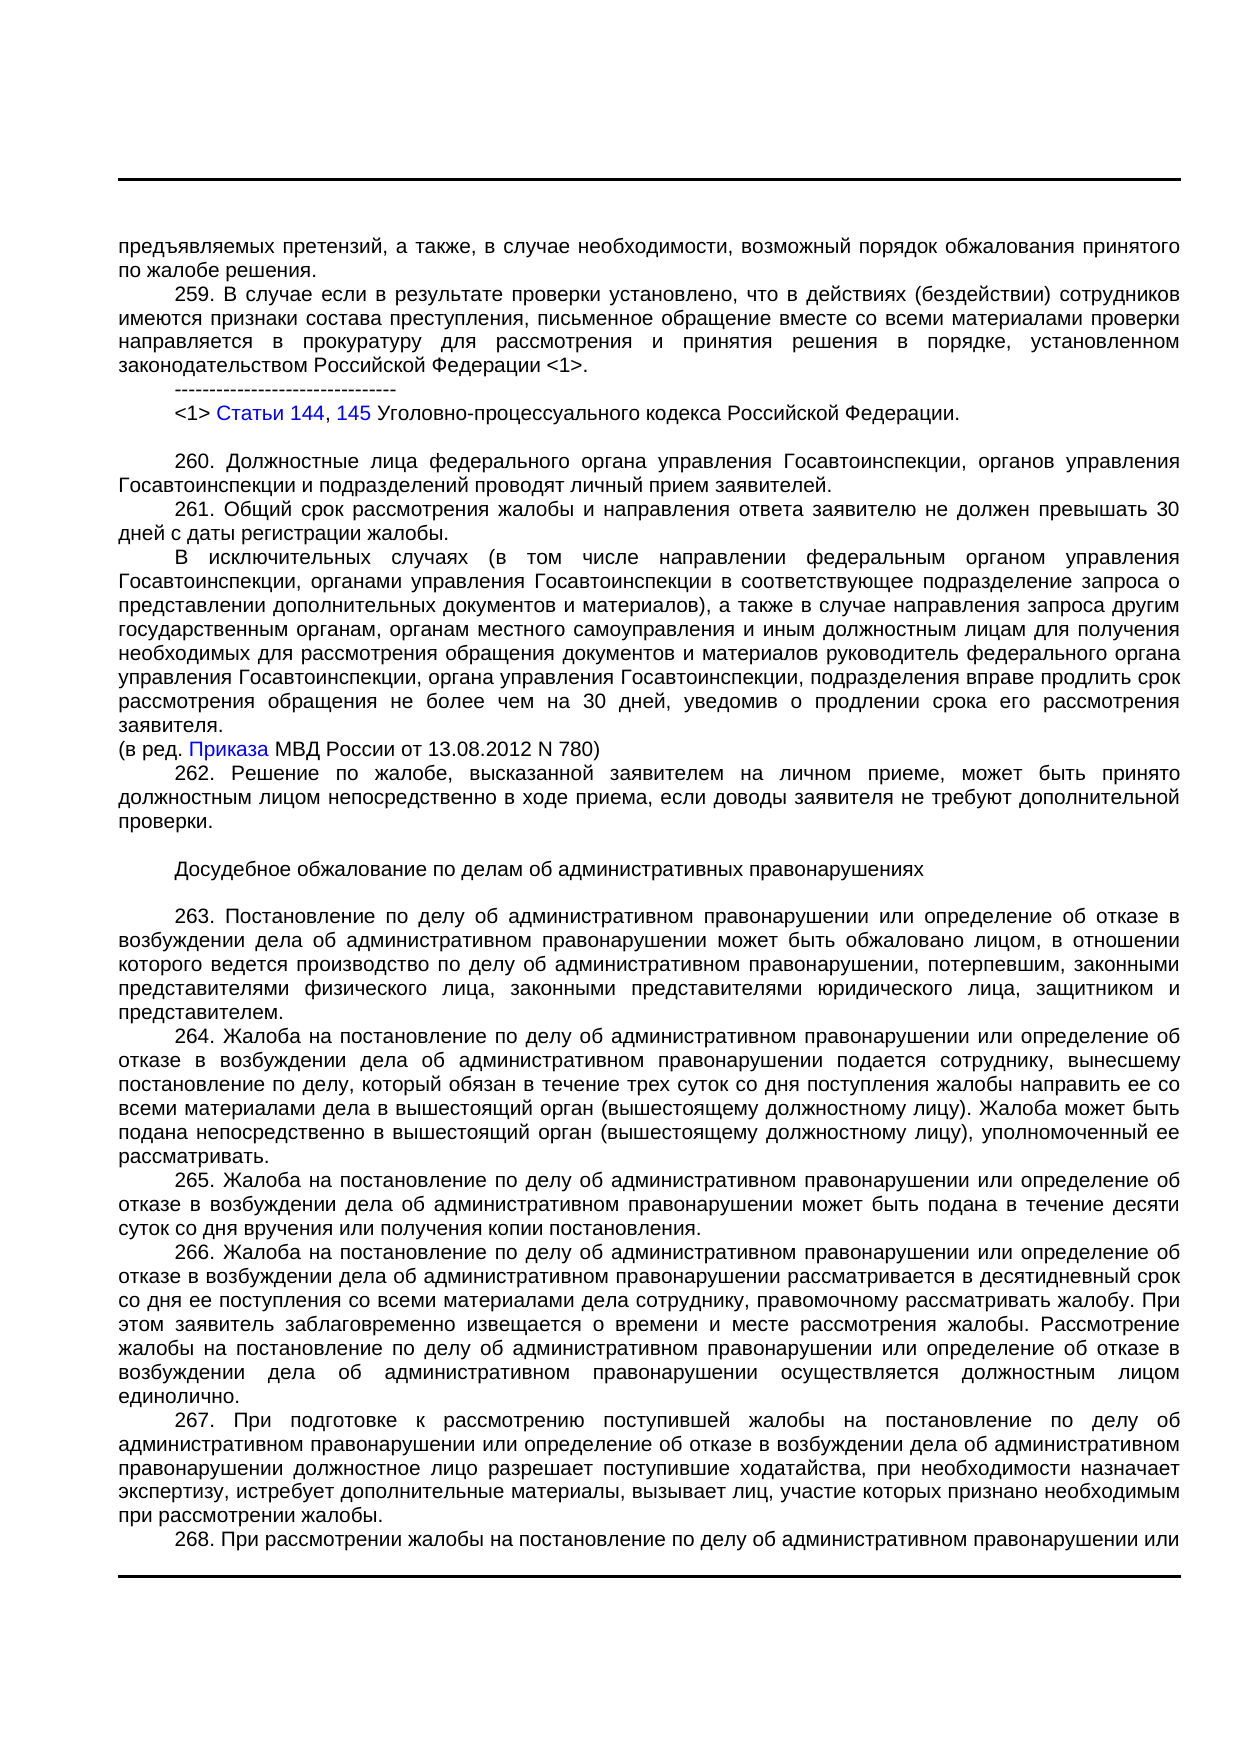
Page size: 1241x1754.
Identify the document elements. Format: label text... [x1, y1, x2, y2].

text -------------------------------- [118, 377, 1181, 401]
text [118, 233, 1181, 281]
text 262. Решение по жалобе, высказанной заявителем на личном приеме, может быть принято должностным лицом непосредственно в ходе приема, если доводы заявителя не требуют дополнительной проверки. [118, 761, 1181, 832]
text 263. Постановление по делу об административном правонарушении или определение об отказе в возбуждении дела об административном правонарушении может быть обжаловано лицом, в отношении которого ведется производство по делу об административном правонарушении, потерпевшим, законными представителями физического лица, законными представителями юридического лица, защитником и представителем. [118, 904, 1181, 1024]
text (в ред. Приказа МВД России от 13.08.2012 N 780) [118, 737, 1181, 761]
text В исключительных случаях (в том числе направлении федеральным органом управления Госавтоинспекции, органами управления Госавтоинспекции в соответствующее подразделение запроса о представлении дополнительных документов и материалов), а также в случае направления запроса другим государственным органам, органам местного самоуправления и иным должностным лицам для получения необходимых для рассмотрения обращения документов и материалов руководитель федерального органа управления Госавтоинспекции, органа управления Госавтоинспекции, подразделения вправе продлить срок рассмотрения обращения не более чем на 30 дней, уведомив о продлении срока его рассмотрения заявителя. [118, 545, 1181, 737]
text 260. Должностные лица федерального органа управления Госавтоинспекции, органов управления Госавтоинспекции и подразделений проводят личный прием заявителей. [118, 449, 1181, 497]
text 266. Жалоба на постановление по делу об административном правонарушении или определение об отказе в возбуждении дела об административном правонарушении рассматривается в десятидневный срок со дня ее поступления со всеми материалами дела сотруднику, правомочному рассматривать жалобу. При этом заявитель заблаговременно извещается о времени и месте рассмотрения жалобы. Рассмотрение жалобы на постановление по делу об административном правонарушении или определение об отказе в возбуждении дела об административном правонарушении осуществляется должностным лицом единолично. [118, 1240, 1181, 1407]
text 265. Жалоба на постановление по делу об административном правонарушении или определение об отказе в возбуждении дела об административном правонарушении может быть подана в течение десяти суток со дня вручения или получения копии постановления. [118, 1168, 1181, 1240]
text 264. Жалоба на постановление по делу об административном правонарушении или определение об отказе в возбуждении дела об административном правонарушении подается сотруднику, вынесшему постановление по делу, который обязан в течение трех суток со дня поступления жалобы направить ее со всеми материалами дела в вышестоящий орган (вышестоящему должностному лицу). Жалоба может быть подана непосредственно в вышестоящий орган (вышестоящему должностному лицу), уполномоченный ее рассматривать. [118, 1024, 1181, 1168]
text 267. При подготовке к рассмотрению поступившей жалобы на постановление по делу об административном правонарушении или определение об отказе в возбуждении дела об административном правонарушении должностное лицо разрешает поступившие ходатайства, при необходимости назначает экспертизу, истребует дополнительные материалы, вызывает лиц, участие которых признано необходимым при рассмотрении жалобы. [118, 1407, 1181, 1527]
text Досудебное обжалование по делам об административных правонарушениях [118, 856, 1181, 880]
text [118, 1527, 1181, 1551]
text 259. В случае если в результате проверки установлено, что в действиях (бездействии) сотрудников имеются признаки состава преступления, письменное обращение вместе со всеми материалами проверки направляется в прокуратуру для рассмотрения и принятия решения в порядке, установленном законодательством Российской Федерации <1>. [118, 281, 1181, 377]
text 261. Общий срок рассмотрения жалобы и направления ответа заявителю не должен превышать 30 дней с даты регистрации жалобы. [118, 497, 1181, 545]
text <1> Статьи 144, 145 Уголовно-процессуального кодекса Российской Федерации. [118, 401, 1181, 425]
